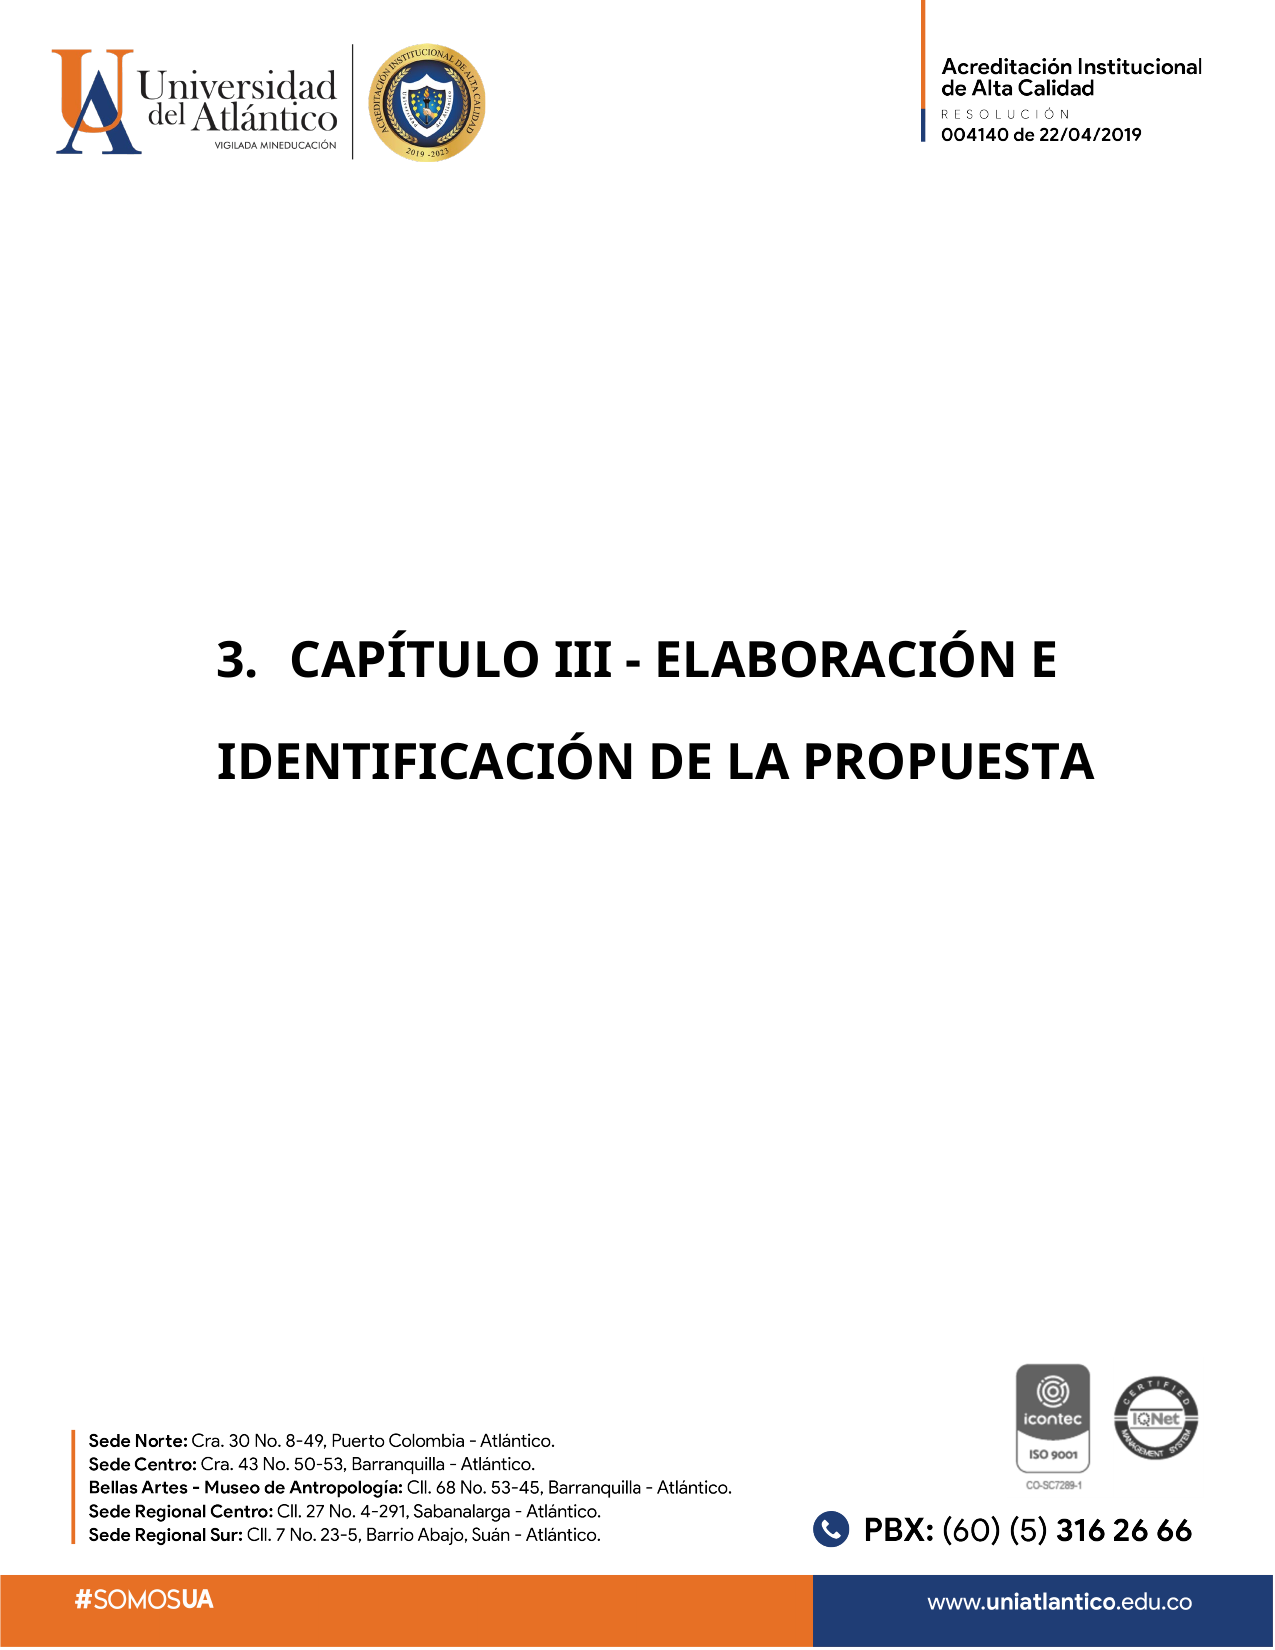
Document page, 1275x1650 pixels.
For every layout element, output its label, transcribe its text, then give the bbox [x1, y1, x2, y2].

picture [51, 43, 486, 162]
picture [0, 1357, 1273, 1647]
list CAPÍTULO III - ELABORACIÓN E IDENTIFICACIÓN DE LA PROPUESTA [177, 624, 1098, 794]
picture [921, 0, 1202, 142]
